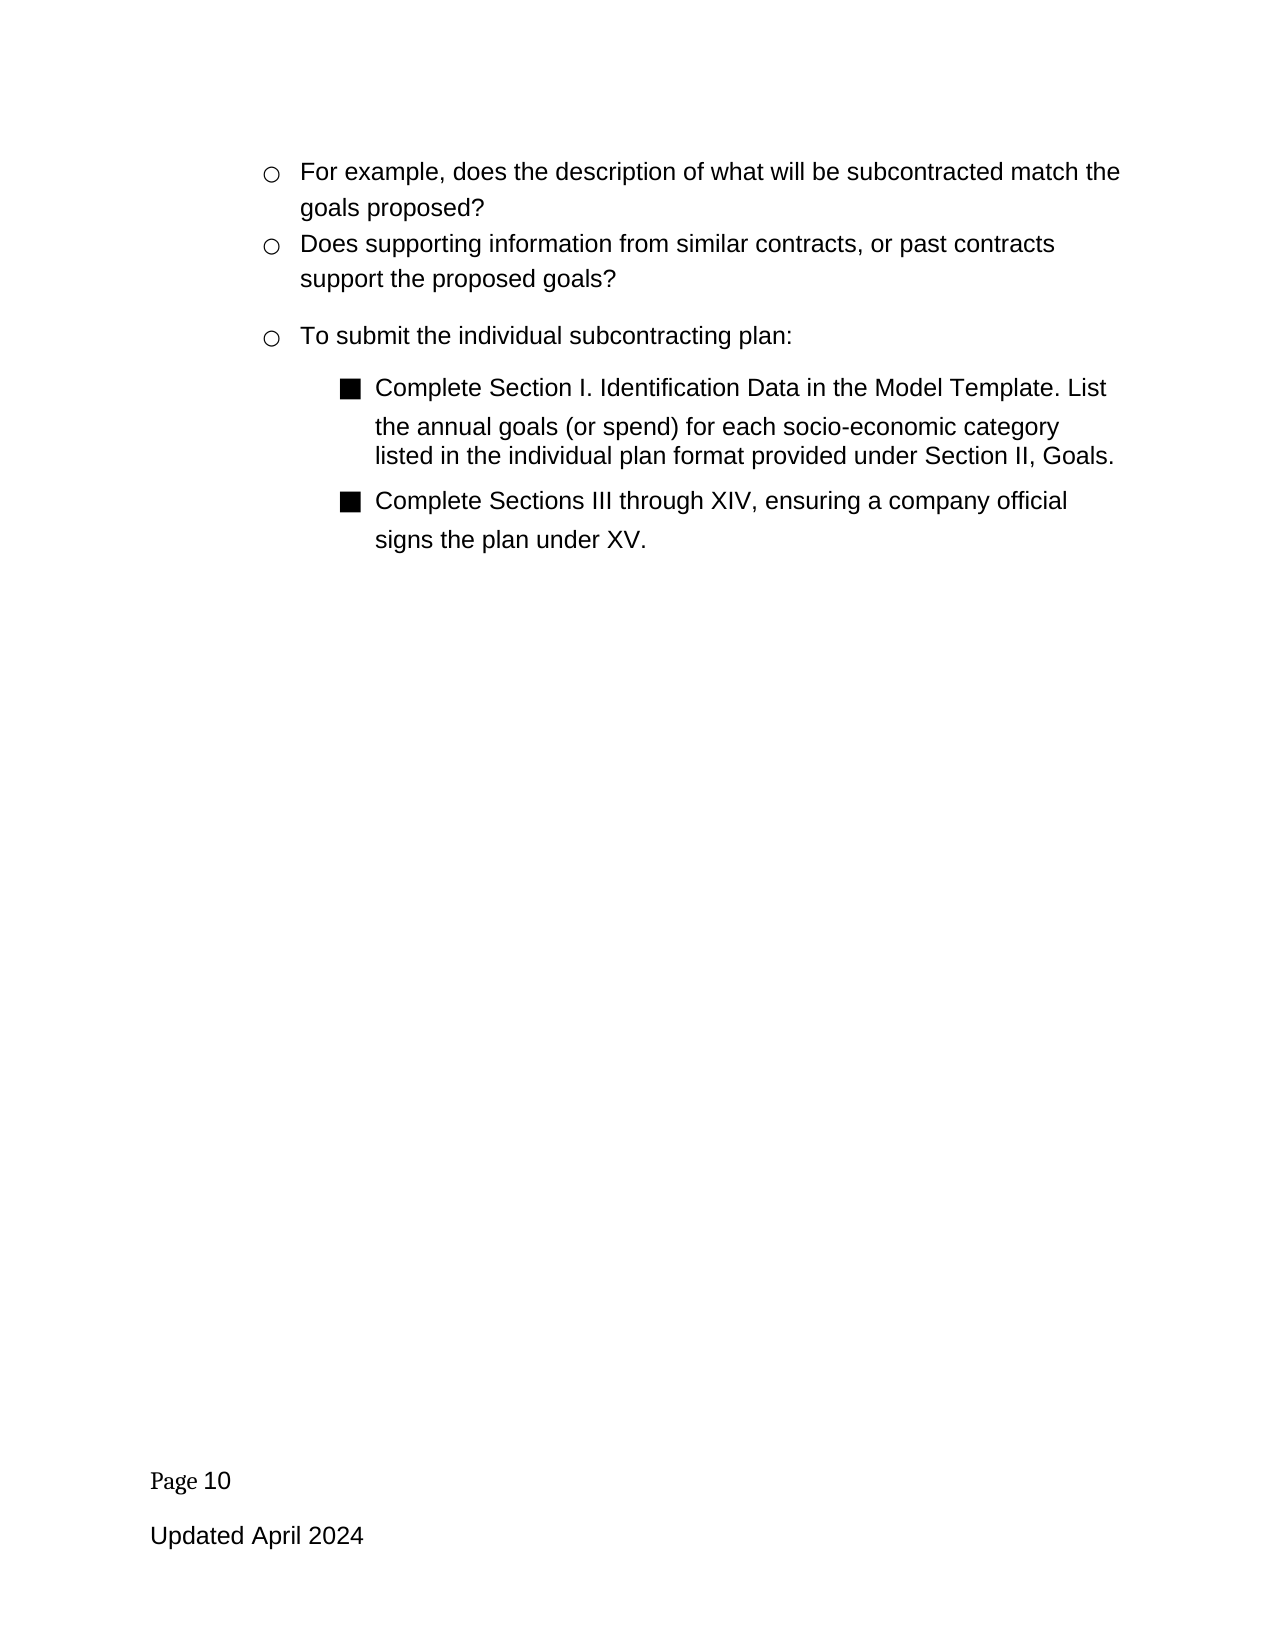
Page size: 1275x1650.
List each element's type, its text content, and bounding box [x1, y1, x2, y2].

list To submit the individual subcontracting plan: [262, 314, 1125, 356]
list For example, does the description of what will be subcontracted match the goals proposed? [262, 150, 1125, 221]
list Complete Sections III through XIV, ensuring a company official signs the plan under XV. [337, 469, 1125, 554]
list Does supporting information from similar contracts, or past contracts support the proposed goals? [262, 221, 1125, 293]
list Complete Section I. Identification Data in the Model Template. List the annual goals (or spend) for each socio-economic category listed in the individual plan format provided under Section II, Goals. [337, 356, 1125, 469]
